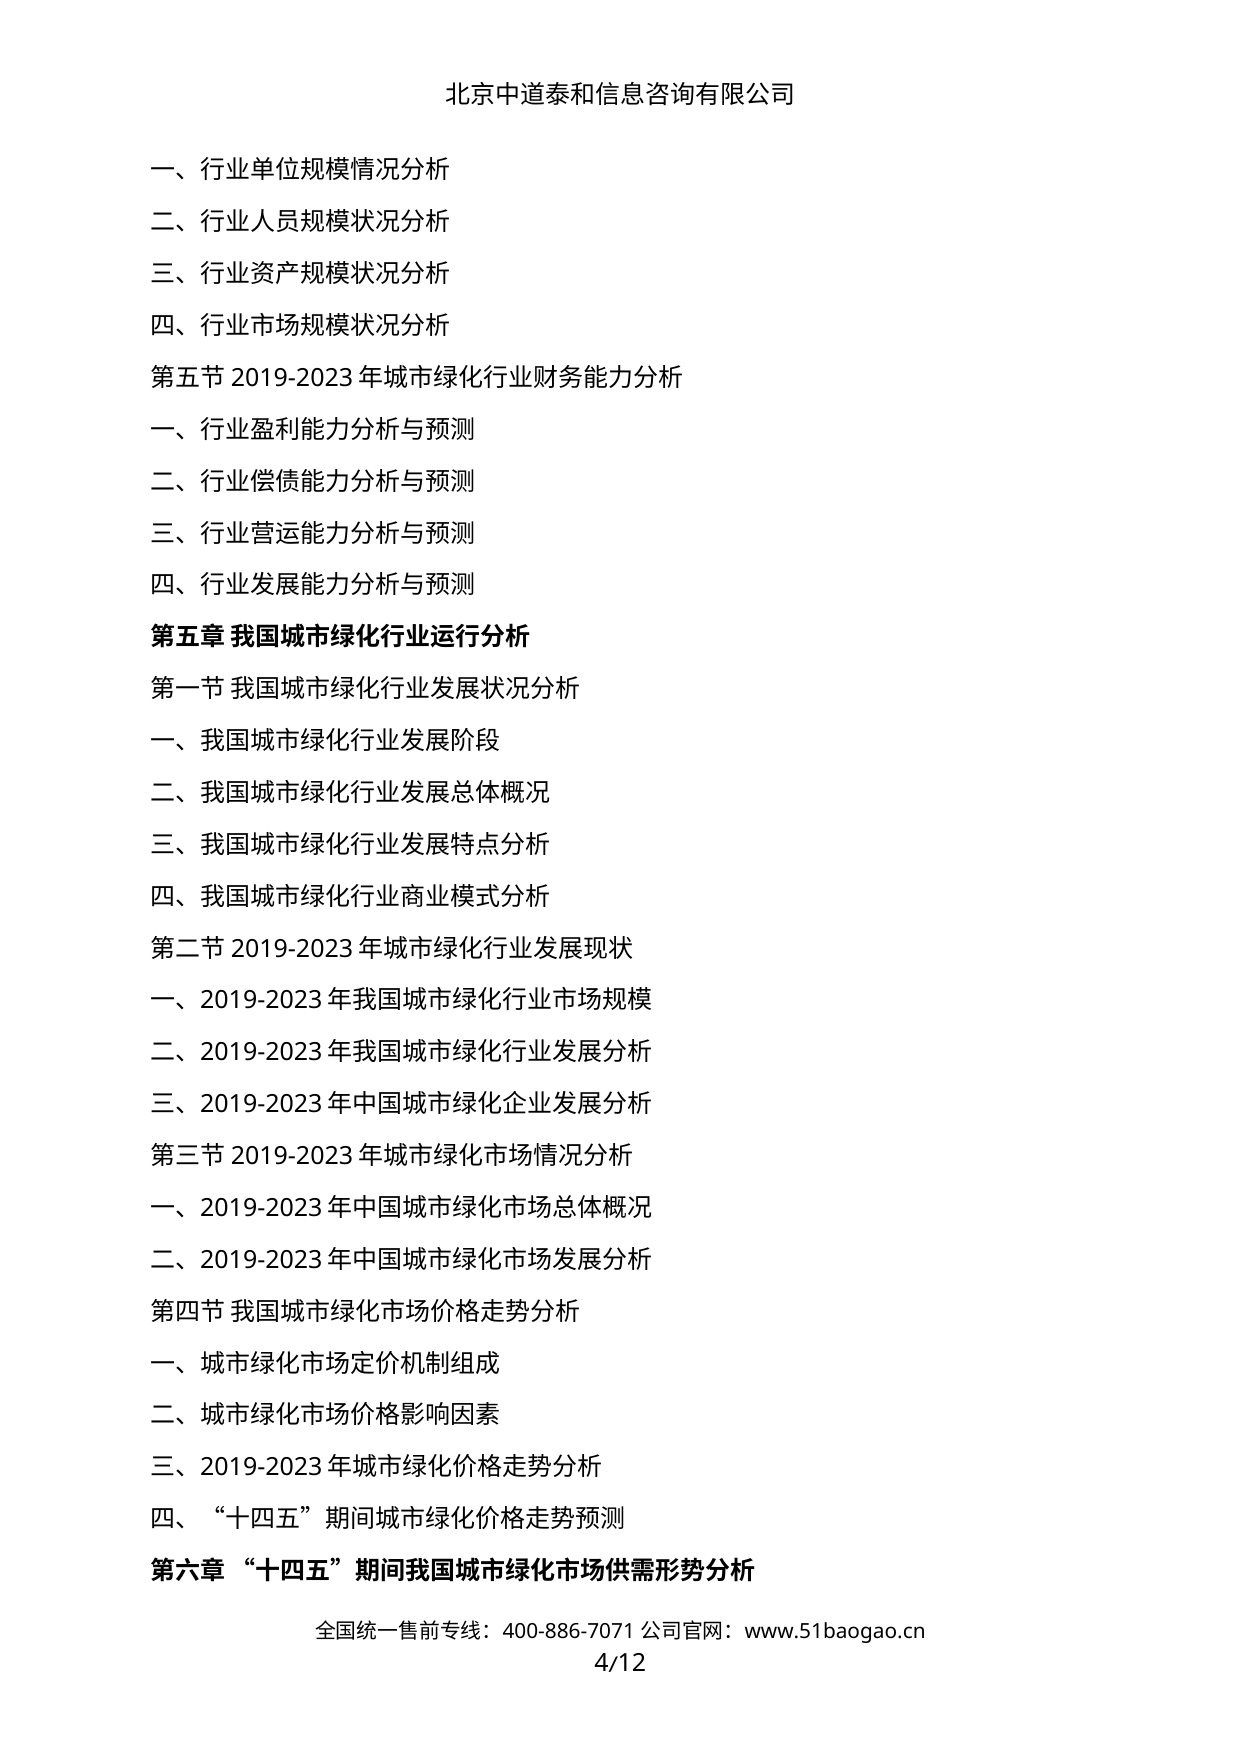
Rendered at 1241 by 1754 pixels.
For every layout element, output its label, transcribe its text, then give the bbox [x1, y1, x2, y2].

text 四、“十四五”期间城市绿化价格走势预测 [150, 1499, 1090, 1535]
text 第二节 2019-2023年城市绿化行业发展现状 [150, 928, 1090, 964]
text 第五章 我国城市绿化行业运行分析 [150, 617, 1090, 653]
text 四、行业发展能力分析与预测 [150, 565, 1090, 601]
text 三、行业营运能力分析与预测 [150, 513, 1090, 549]
text 四、我国城市绿化行业商业模式分析 [150, 876, 1090, 912]
text 三、我国城市绿化行业发展特点分析 [150, 824, 1090, 861]
text 二、行业偿债能力分析与预测 [150, 461, 1090, 497]
text 一、行业盈利能力分析与预测 [150, 409, 1090, 446]
text 一、2019-2023年中国城市绿化市场总体概况 [150, 1187, 1090, 1224]
text 二、2019-2023年中国城市绿化市场发展分析 [150, 1239, 1090, 1276]
text 一、我国城市绿化行业发展阶段 [150, 721, 1090, 757]
text 一、城市绿化市场定价机制组成 [150, 1343, 1090, 1379]
text 第六章 “十四五”期间我国城市绿化市场供需形势分析 [150, 1551, 1090, 1587]
text 第五节 2019-2023年城市绿化行业财务能力分析 [150, 357, 1090, 394]
text 一、2019-2023年我国城市绿化行业市场规模 [150, 980, 1090, 1016]
text 第一节 我国城市绿化行业发展状况分析 [150, 669, 1090, 705]
text 三、2019-2023年城市绿化价格走势分析 [150, 1447, 1090, 1483]
text 第四节 我国城市绿化市场价格走势分析 [150, 1291, 1090, 1327]
text 三、行业资产规模状况分析 [150, 254, 1090, 290]
text 二、行业人员规模状况分析 [150, 202, 1090, 238]
text 二、城市绿化市场价格影响因素 [150, 1395, 1090, 1431]
text 四、行业市场规模状况分析 [150, 306, 1090, 342]
text 一、行业单位规模情况分析 [150, 150, 1090, 186]
text 二、我国城市绿化行业发展总体概况 [150, 772, 1090, 809]
text 二、2019-2023年我国城市绿化行业发展分析 [150, 1032, 1090, 1068]
text 第三节 2019-2023年城市绿化市场情况分析 [150, 1136, 1090, 1172]
text 三、2019-2023年中国城市绿化企业发展分析 [150, 1084, 1090, 1120]
